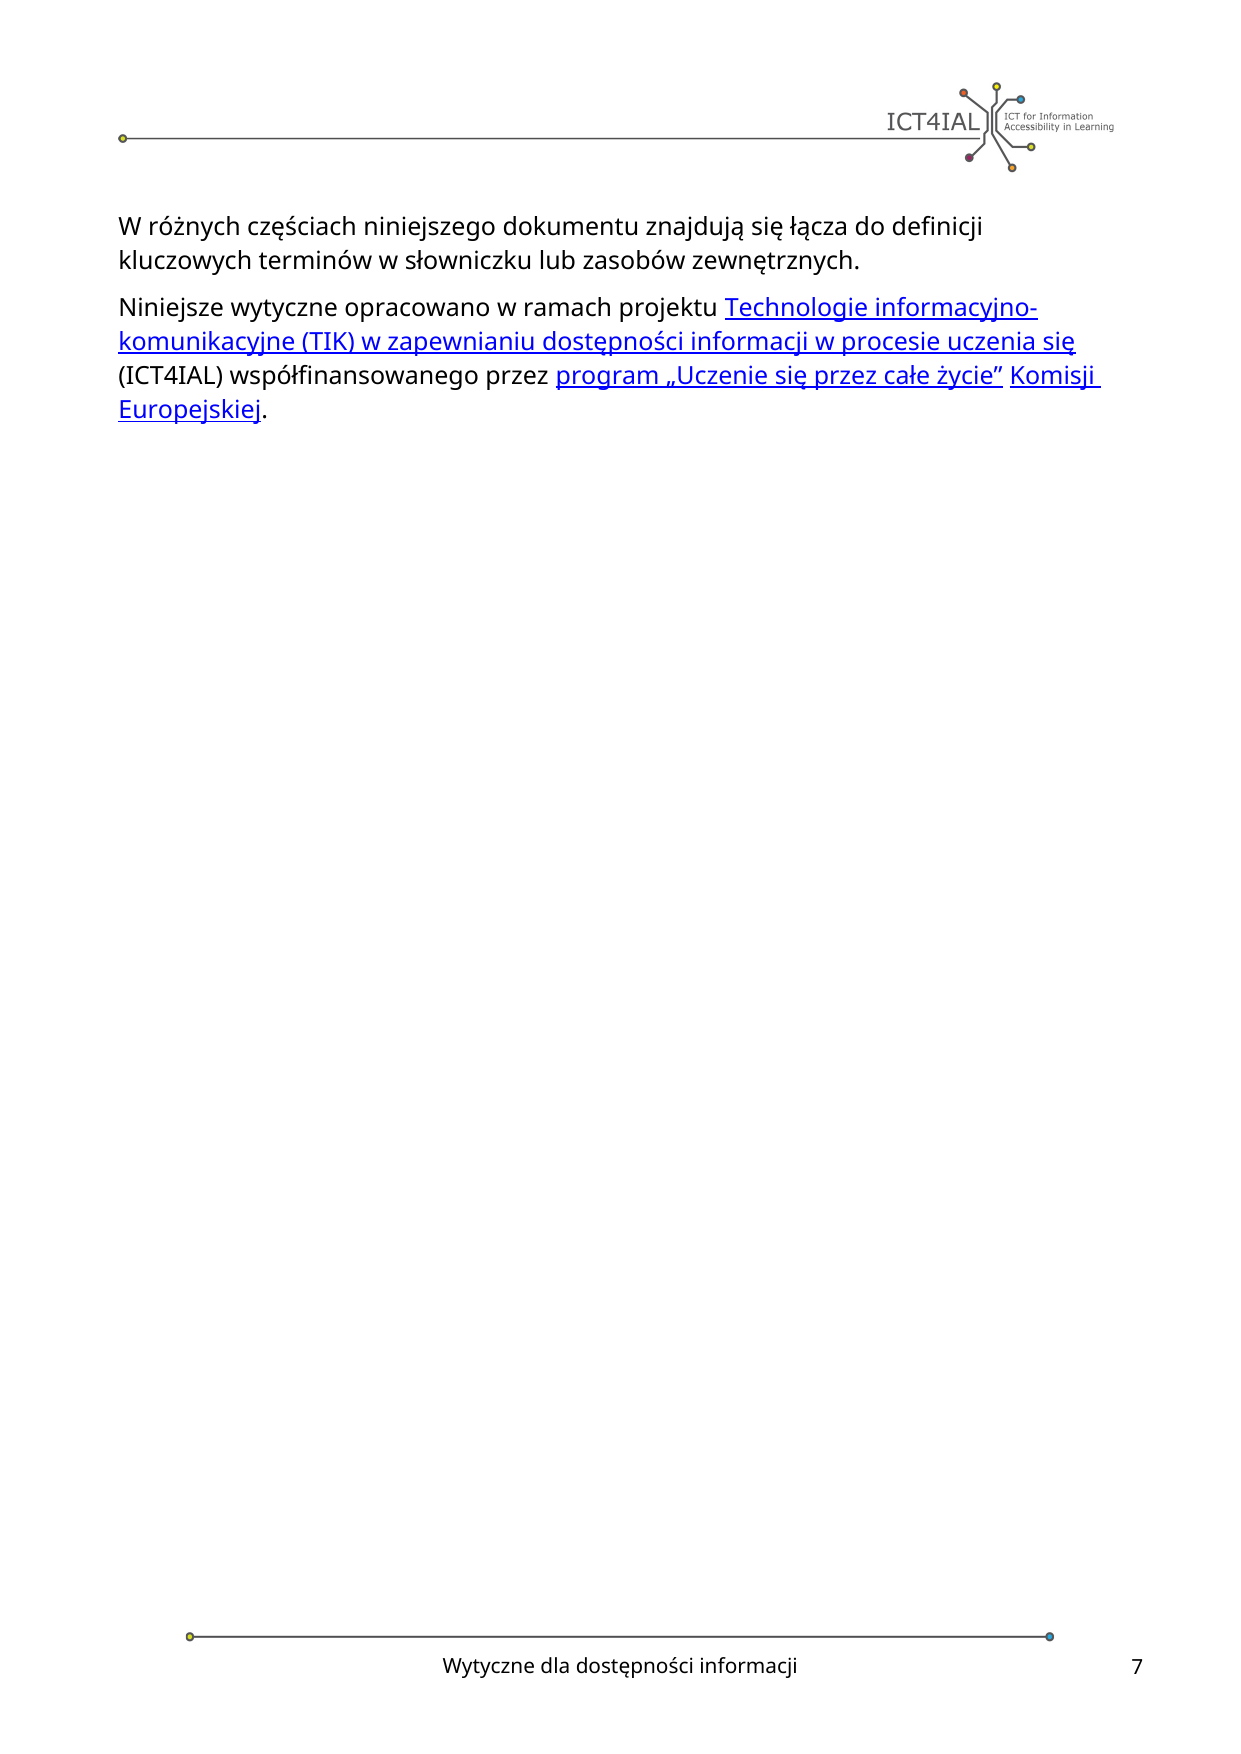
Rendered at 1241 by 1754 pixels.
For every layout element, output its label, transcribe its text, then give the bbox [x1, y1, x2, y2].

picture [185, 1620, 1055, 1652]
picture [118, 73, 1125, 181]
text W różnych częściach niniejszego dokumentu znajdują się łącza do definicji kluczowych terminów w słowniczku lub zasobów zewnętrznych. [118, 209, 1122, 277]
text Niniejsze wytyczne opracowano w ramach projektu Technologie informacyjno-komunikacyjne (TIK) w zapewnianiu dostępności informacji w procesie uczenia się (ICT4IAL) współfinansowanego przez program „Uczenie się przez całe życie” Komisji Europejskiej. [118, 289, 1122, 426]
